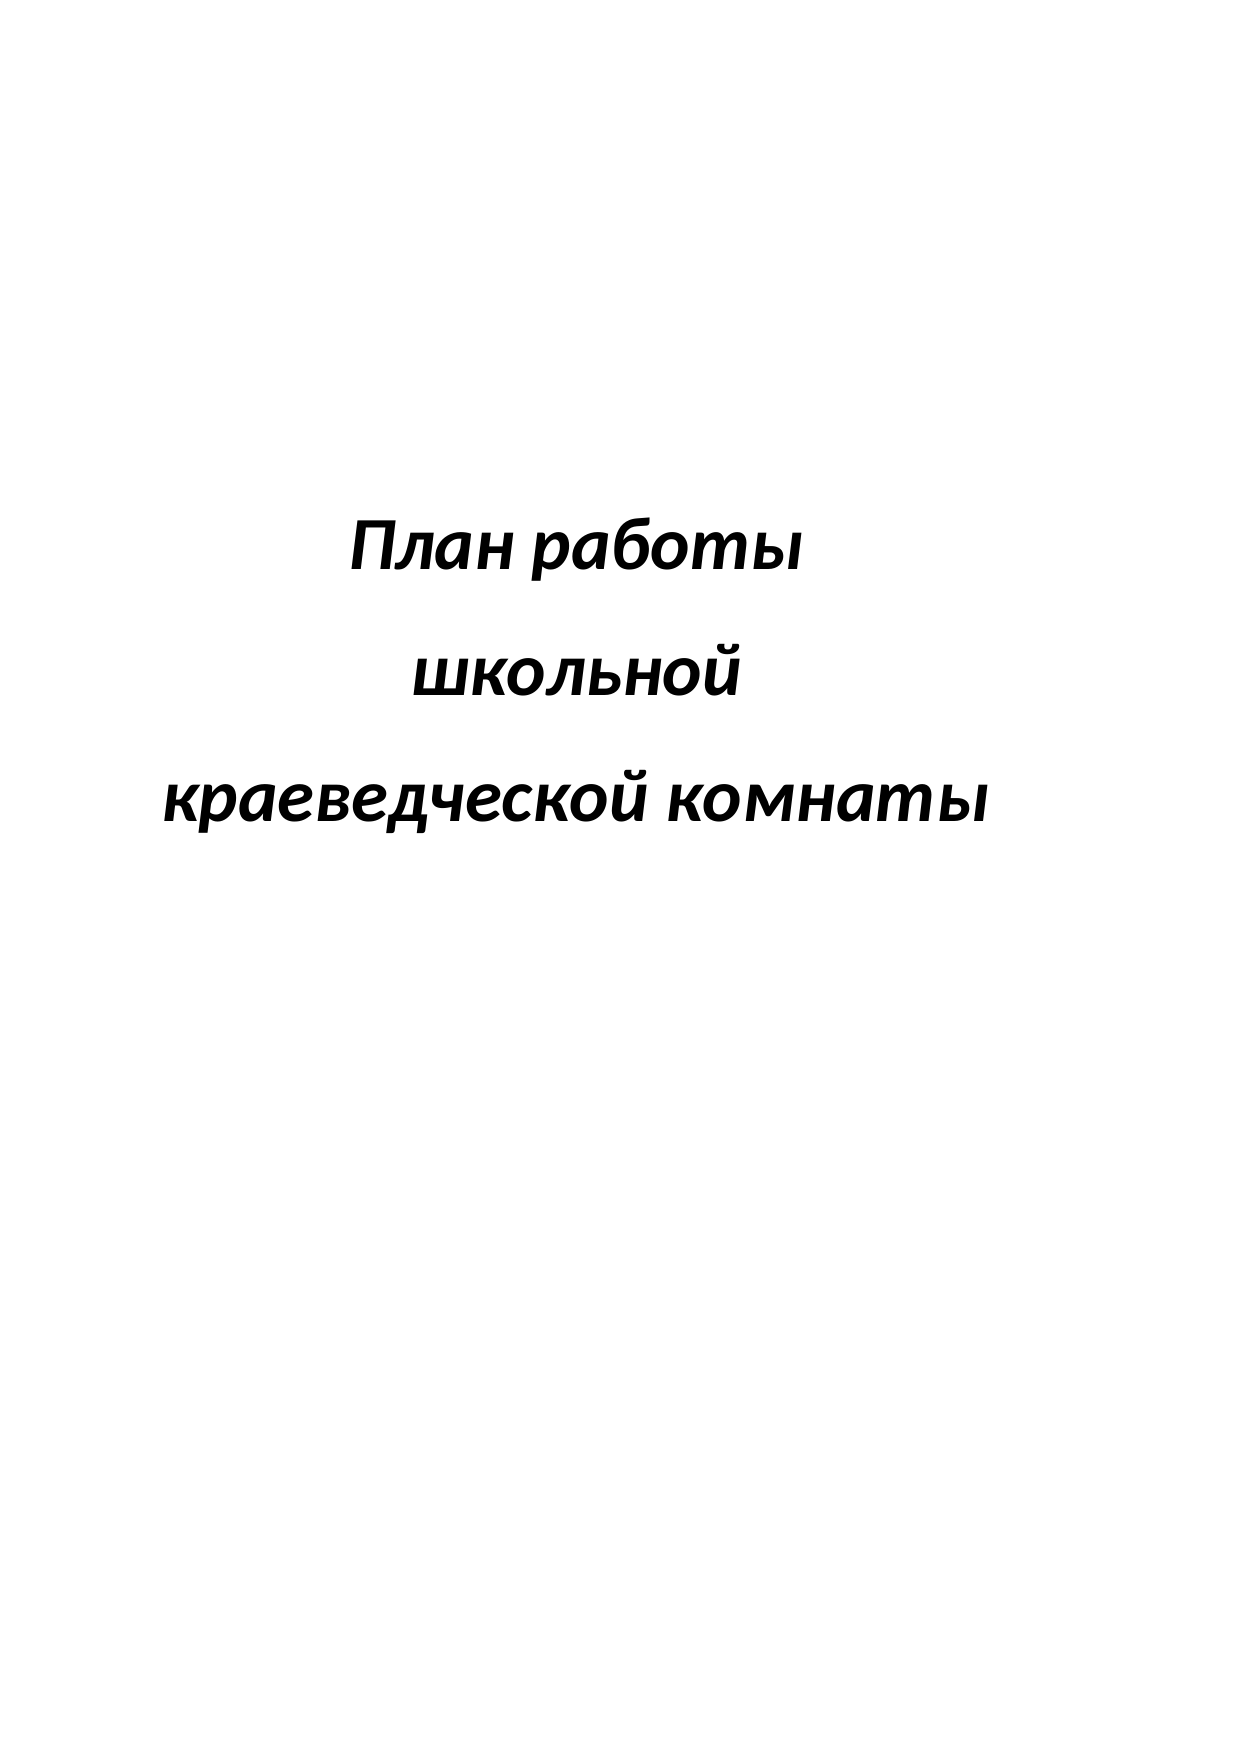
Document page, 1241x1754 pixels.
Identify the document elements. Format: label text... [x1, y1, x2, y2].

text План работы [88, 496, 1063, 588]
text краеведческой комнаты [88, 748, 1063, 840]
text школьной [88, 622, 1063, 714]
